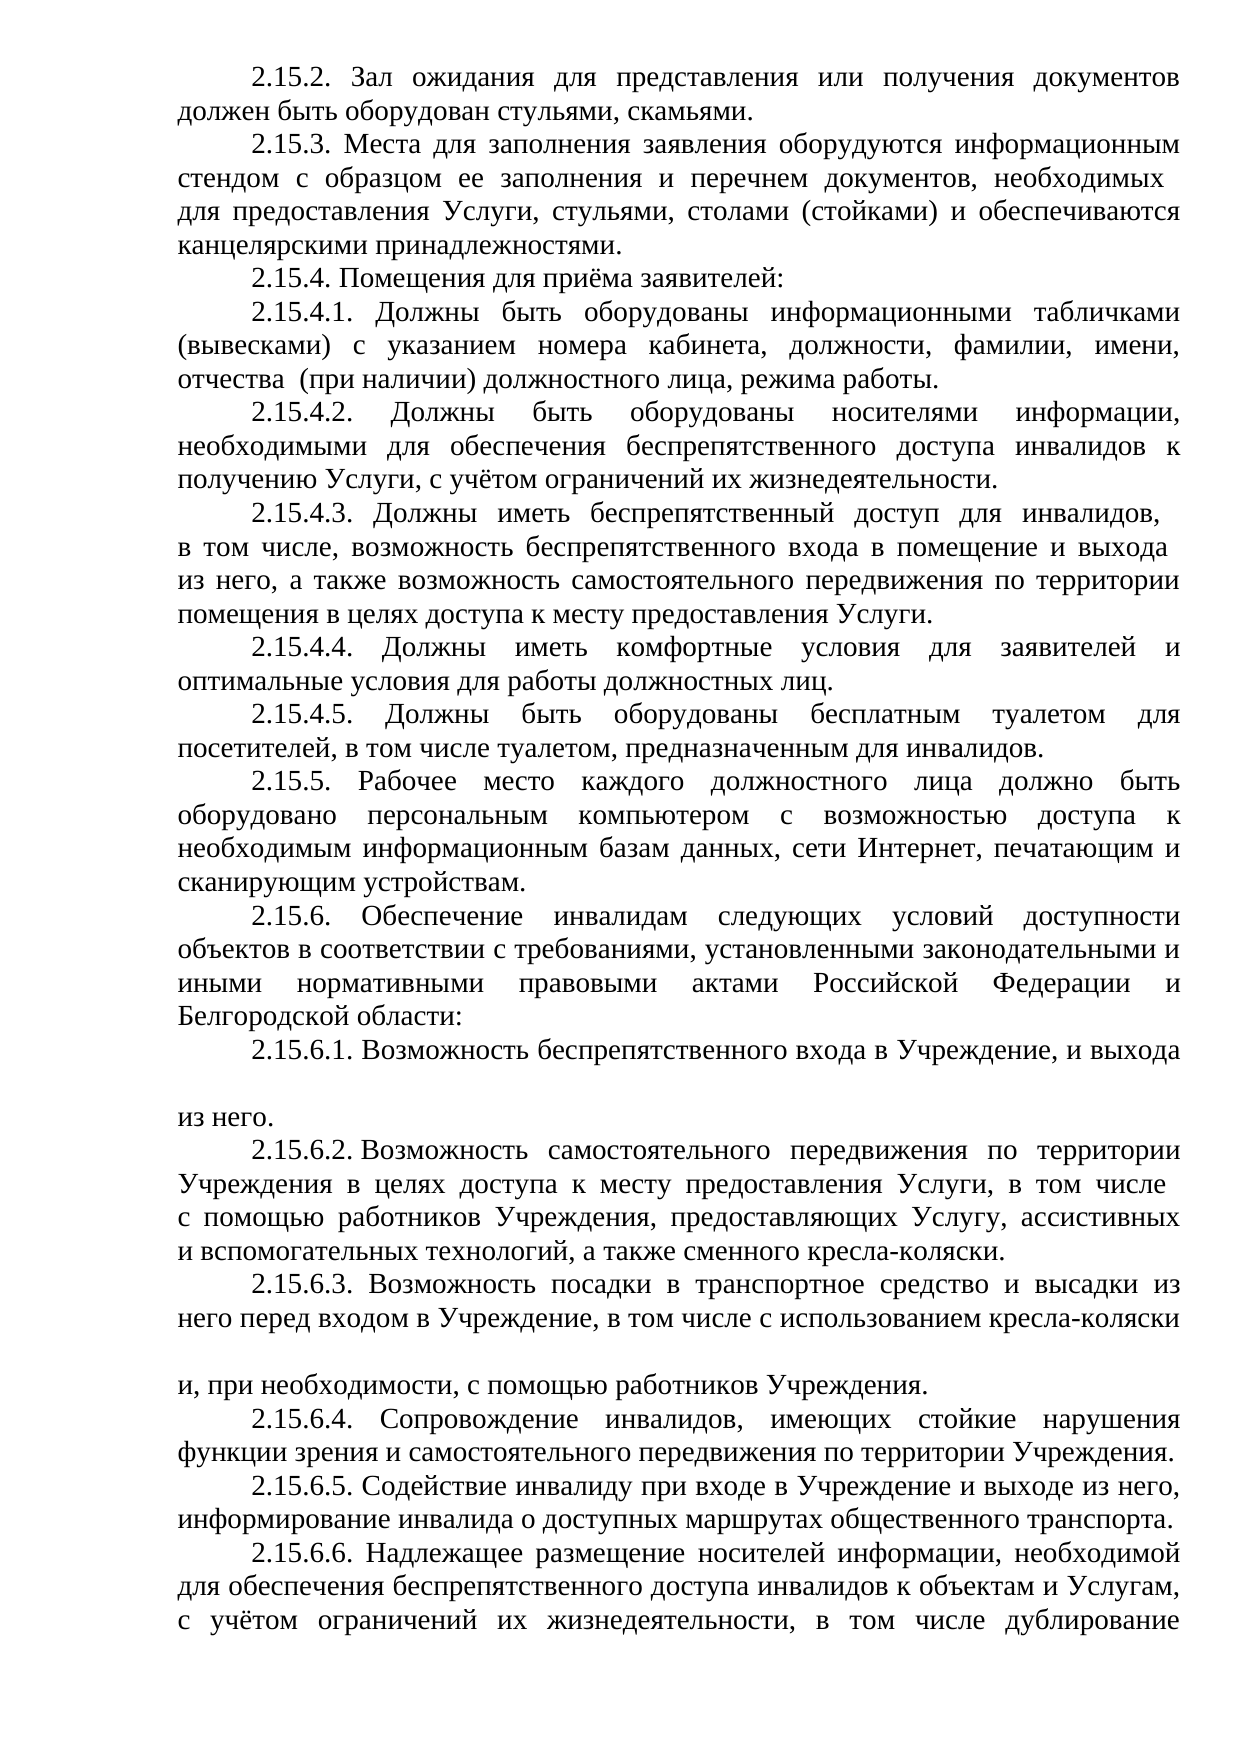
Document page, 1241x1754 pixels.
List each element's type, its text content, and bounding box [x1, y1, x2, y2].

text 2.15.6.5. Содействие инвалиду при входе в Учреждение и выходе из него, информирование инвалида о доступных маршрутах общественного транспорта. [177, 1468, 1181, 1535]
text 2.15.4. Помещения для приёма заявителей: [177, 260, 1181, 294]
text 2.15.4.2. Должны быть оборудованы носителями информации, необходимыми для обеспечения беспрепятственного доступа инвалидов к получению Услуги, с учётом ограничений их жизнедеятельности. [177, 394, 1181, 495]
text 2.15.4.1. Должны быть оборудованы информационными табличками (вывесками) с указанием номера кабинета, должности, фамилии, имени, отчества (при наличии) должностного лица, режима работы. [177, 294, 1181, 394]
text 2.15.4.3. Должны иметь беспрепятственный доступ для инвалидов, в том числе, возможность беспрепятственного входа в помещение и выхода из него, а также возможность самостоятельного передвижения по территории помещения в целях доступа к месту предоставления Услуги. [177, 495, 1181, 629]
text 2.15.3. Места для заполнения заявления оборудуются информационным стендом с образцом ее заполнения и перечнем документов, необходимых для предоставления Услуги, стульями, столами (стойками) и обеспечиваются канцелярскими принадлежностями. [177, 126, 1181, 260]
text 2.15.2. Зал ожидания для представления или получения документов должен быть оборудован стульями, скамьями. [177, 59, 1181, 126]
text 2.15.6.4. Сопровождение инвалидов, имеющих стойкие нарушения функции зрения и самостоятельного передвижения по территории Учреждения. [177, 1401, 1181, 1468]
text 2.15.6.2. Возможность самостоятельного передвижения по территории Учреждения в целях доступа к месту предоставления Услуги, в том числе с помощью работников Учреждения, предоставляющих Услугу, ассистивных и вспомогательных технологий, а также сменного кресла-коляски. [177, 1132, 1181, 1267]
text 2.15.4.5. Должны быть оборудованы бесплатным туалетом для посетителей, в том числе туалетом, предназначенным для инвалидов. [177, 696, 1181, 763]
text 2.15.5. Рабочее место каждого должностного лица должно быть оборудовано персональным компьютером с возможностью доступа к необходимым информационным базам данных, сети Интернет, печатающим и сканирующим устройствам. [177, 763, 1181, 898]
text 2.15.6.1. Возможность беспрепятственного входа в Учреждение, и выхода из него. [177, 1032, 1181, 1132]
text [177, 1535, 1181, 1636]
text 2.15.6. Обеспечение инвалидам следующих условий доступности объектов в соответствии с требованиями, установленными законодательными и иными нормативными правовыми актами Российской Федерации и Белгородской области: [177, 898, 1181, 1032]
text 2.15.4.4. Должны иметь комфортные условия для заявителей и оптимальные условия для работы должностных лиц. [177, 629, 1181, 696]
text 2.15.6.3. Возможность посадки в транспортное средство и высадки из него перед входом в Учреждение, в том числе с использованием кресла-коляски и, при необходимости, с помощью работников Учреждения. [177, 1267, 1181, 1401]
